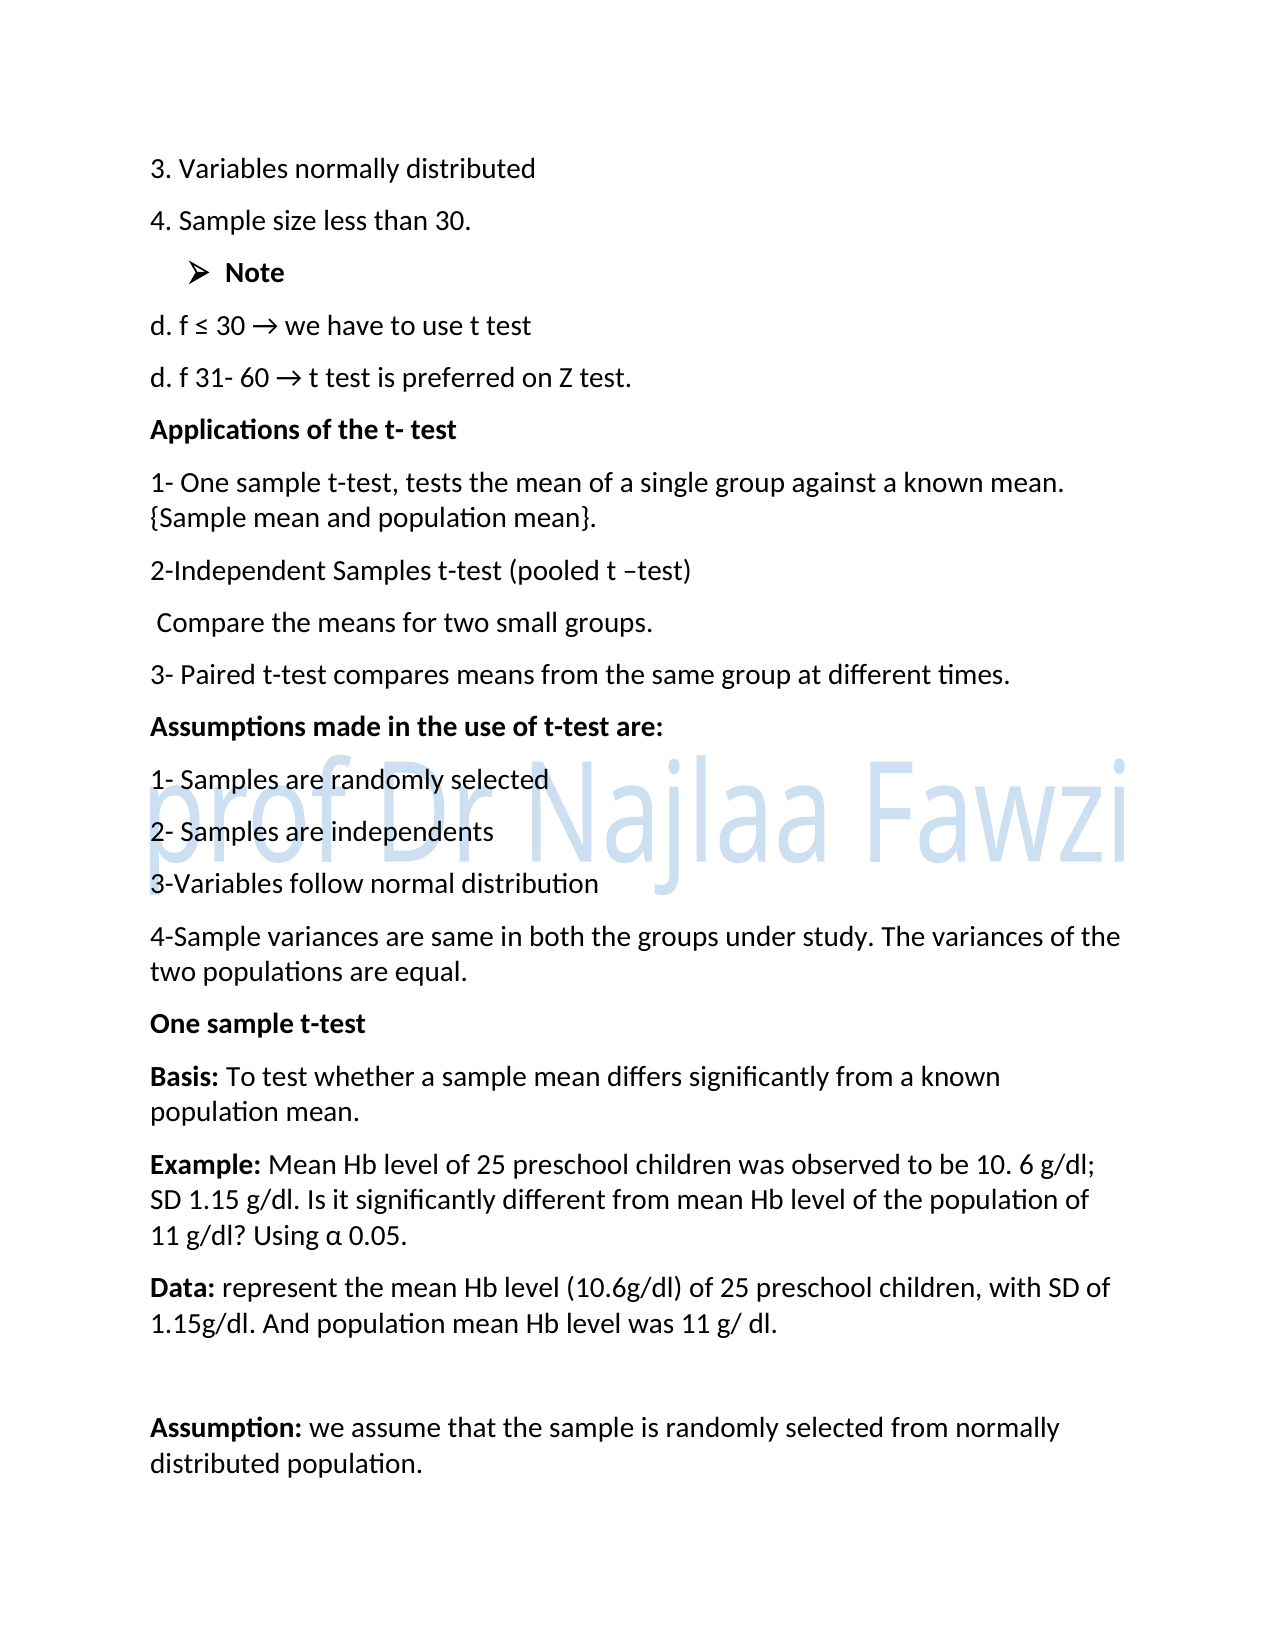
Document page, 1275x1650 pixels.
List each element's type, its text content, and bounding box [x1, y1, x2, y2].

text 2- Samples are independents [150, 813, 1125, 849]
text 1- Samples are randomly selected [150, 761, 1125, 796]
text 3- Paired t-test compares means from the same group at different times. [150, 656, 1125, 692]
text Assumption: we assume that the sample is randomly selected from normally distributed population. [150, 1409, 1125, 1481]
text One sample t-test [150, 1006, 1125, 1041]
text Assumptions made in the use of t-test are: [150, 708, 1125, 744]
list Note [187, 254, 1125, 290]
text d. f ≤ 30 → we have to use t test [150, 307, 1125, 342]
text Example: Mean Hb level of 25 preschool children was observed to be 10. 6 g/dl; SD 1.15 g/dl. Is it significantly different from mean Hb level of the population of 11 g/dl? Using α 0.05. [150, 1146, 1125, 1253]
text 3. Variables normally distributed [150, 150, 1125, 186]
text Compare the means for two small groups. [150, 604, 1125, 639]
text 4. Sample size less than 30. [150, 202, 1125, 238]
text Basis: To test whether a sample mean differs significantly from a known population mean. [150, 1058, 1125, 1129]
text 4-Sample variances are same in both the groups under study. The variances of the two populations are equal. [150, 918, 1125, 989]
text Applications of the t- test [150, 411, 1125, 447]
text d. f 31- 60 → t test is preferred on Z test. [150, 359, 1125, 395]
text 2-Independent Samples t-test (pooled t –test) [150, 552, 1125, 587]
text Data: represent the mean Hb level (10.6g/dl) of 25 preschool children, with SD of 1.15g/dl. And population mean Hb level was 11 g/ dl. [150, 1269, 1125, 1341]
text 1- One sample t-test, tests the mean of a single group against a known mean. {Sample mean and population mean}. [150, 464, 1125, 535]
text 3-Variables follow normal distribution [150, 865, 1125, 901]
